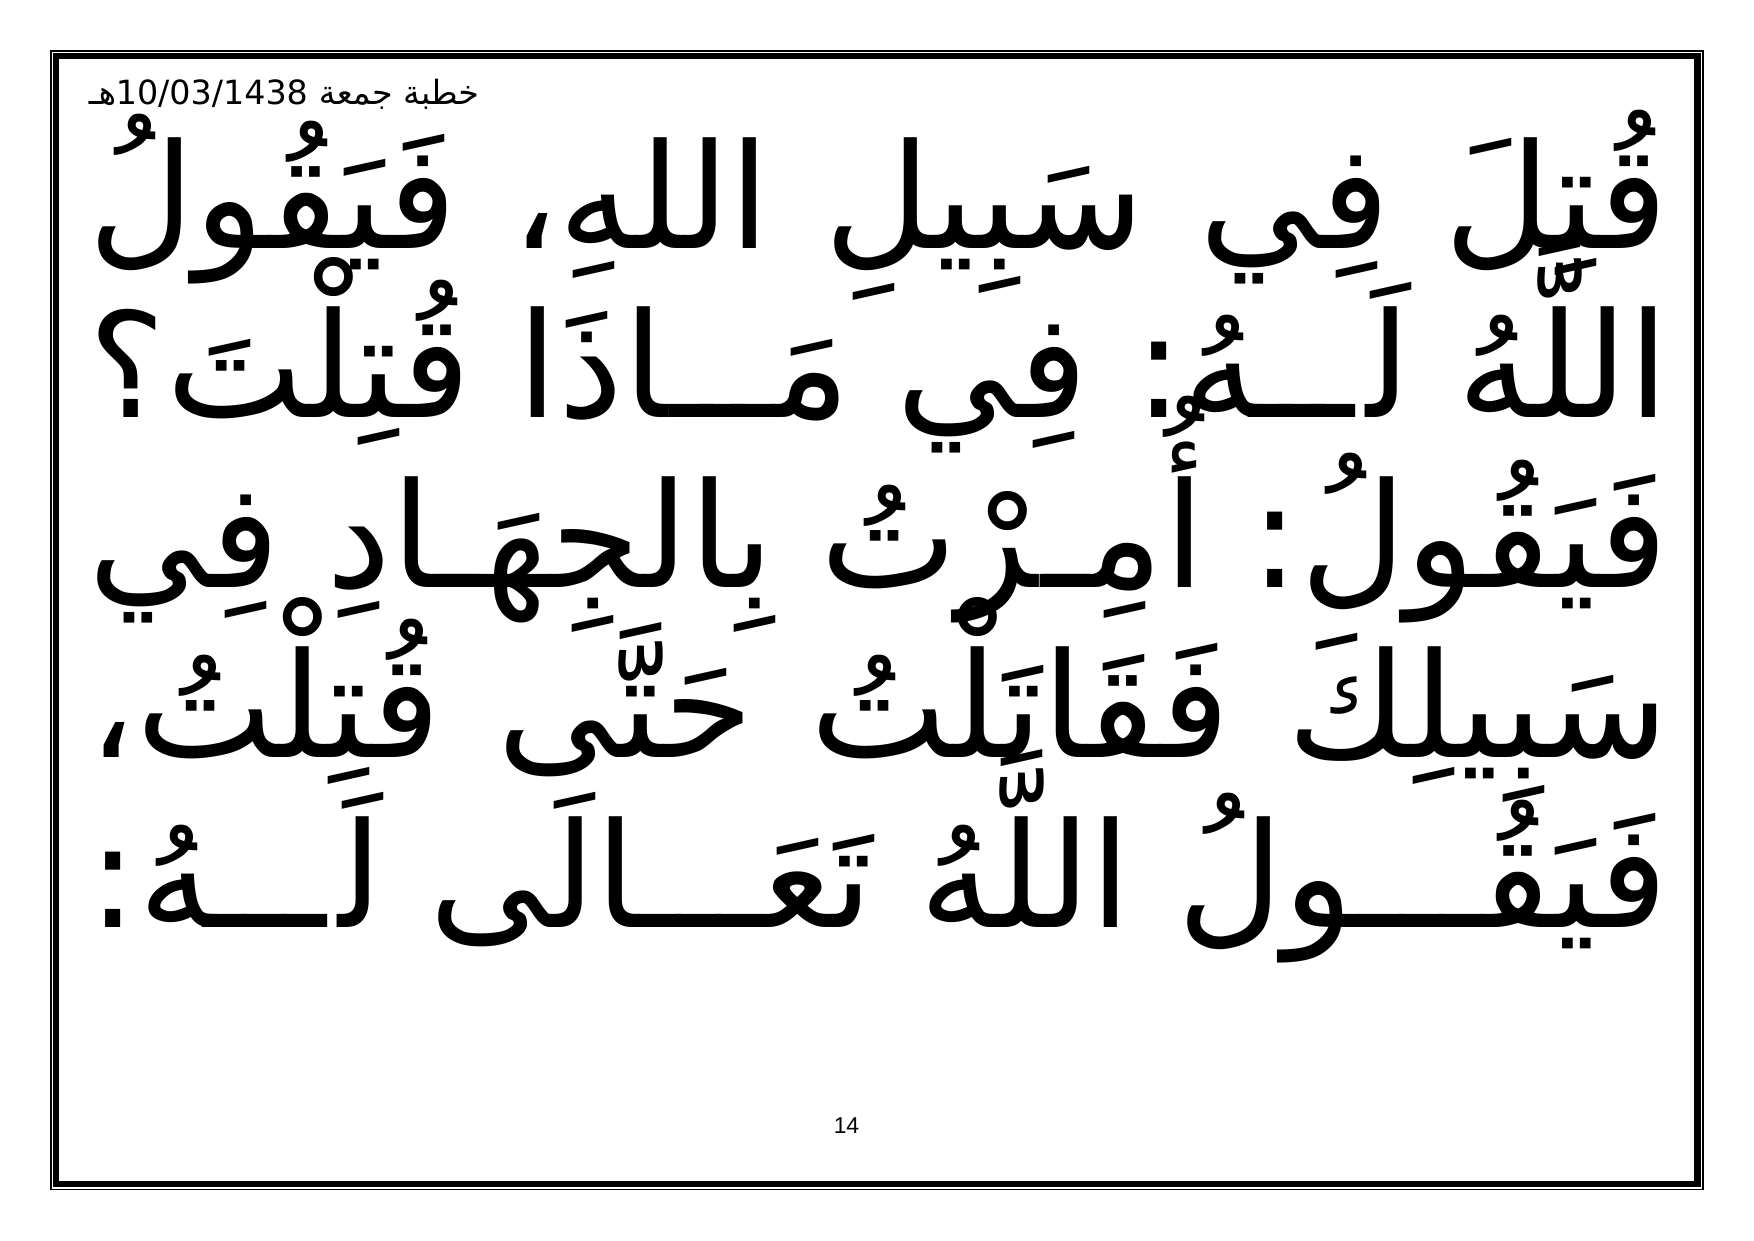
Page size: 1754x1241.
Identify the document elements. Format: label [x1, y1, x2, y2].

text [89, 113, 1669, 962]
